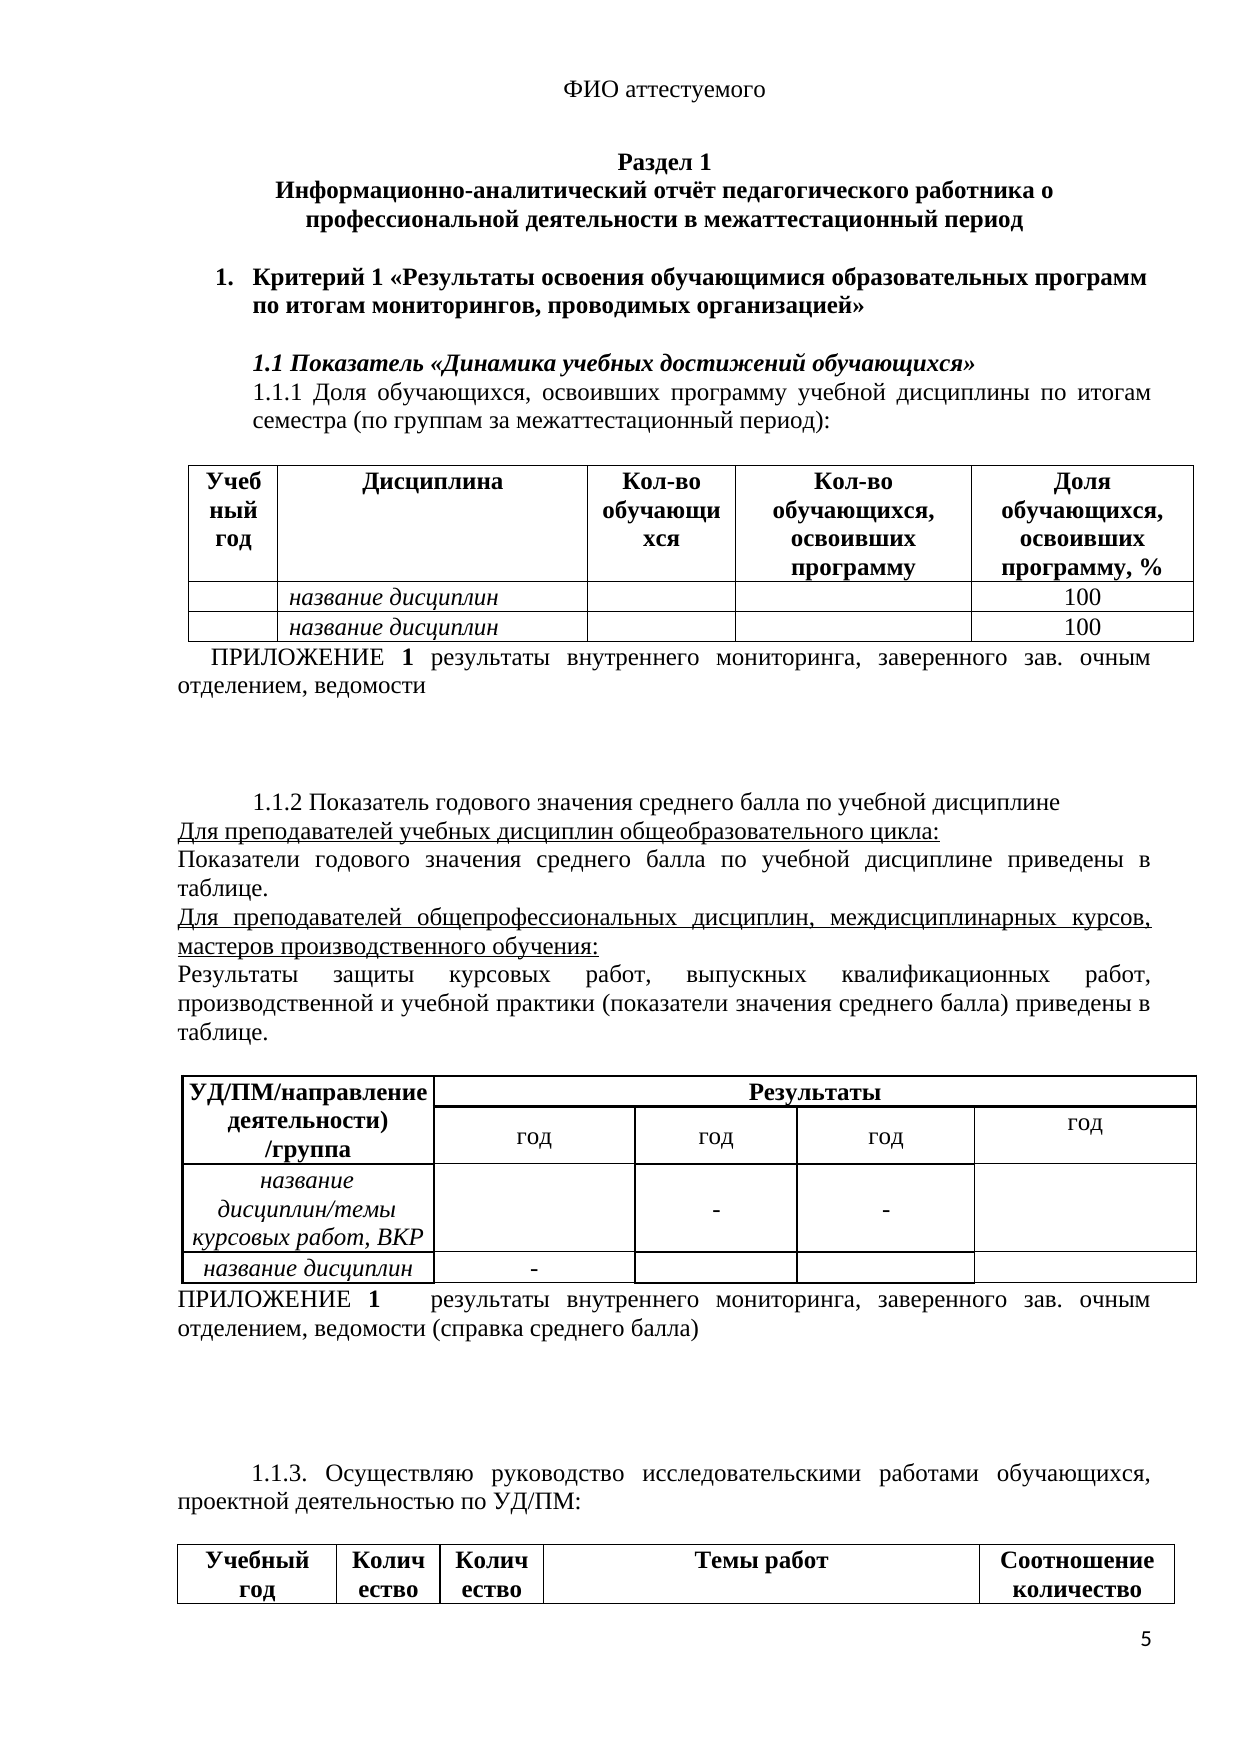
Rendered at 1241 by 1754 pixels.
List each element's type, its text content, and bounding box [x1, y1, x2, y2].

table_cell - [798, 1165, 974, 1251]
text Показатели годового значения среднего балла по учебной дисциплине приведены в таблице. [177, 844, 1152, 902]
list Критерий 1 «Результаты освоения обучающимися образовательных программ по итогам мониторингов, проводимых организацией» [215, 262, 1152, 319]
text ПРИЛОЖЕНИЕ 1 результаты внутреннего мониторинга, заверенного зав. очным отделением, ведомости [177, 642, 1152, 699]
table_cell [970, 1253, 974, 1282]
list 1.1 Показатель «Динамика учебных достижений обучающихся» [252, 348, 1152, 377]
table_header Кол-во обучающихся [588, 466, 735, 581]
table_cell [189, 582, 277, 611]
table_cell [588, 582, 735, 611]
table_cell [189, 612, 277, 641]
text ПРИЛОЖЕНИЕ 1 результаты внутреннего мониторинга, заверенного зав. очным отделением, ведомости (справка среднего балла) [177, 1284, 1152, 1342]
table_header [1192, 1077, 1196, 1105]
table_cell 100 [972, 582, 1193, 611]
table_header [337, 1545, 439, 1602]
table_cell [435, 1164, 634, 1251]
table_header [980, 1545, 1174, 1602]
text Результаты защиты курсовых работ, выпускных квалификационных работ, производственной и учебной практики (показатели значения среднего балла) приведены в таблице. [177, 959, 1152, 1046]
table_header Дисциплина [278, 466, 587, 581]
table_cell [588, 612, 735, 641]
table_cell название дисциплин [278, 582, 587, 611]
table_cell год [435, 1108, 634, 1163]
table_cell [975, 1164, 1196, 1251]
table_cell год [798, 1108, 974, 1163]
list 1.1.1 Доля обучающихся, освоивших программу учебной дисциплины по итогам семестра (по группам за межаттестационный период): [252, 377, 1152, 434]
table_cell название дисциплин [184, 1253, 433, 1282]
list Раздел 1 [177, 147, 1152, 176]
list Информационно-аналитический отчёт педагогического работника о профессиональной деятельности в межаттестационный период [177, 176, 1152, 233]
table_cell [736, 612, 971, 641]
table_header Кол-во обучающихся, освоивших программу [736, 466, 971, 581]
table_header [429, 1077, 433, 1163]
table_cell название дисциплин [278, 612, 587, 641]
table_header Учебный год [178, 1545, 336, 1602]
table_cell название дисциплин/темы курсовых работ, ВКР [184, 1165, 433, 1251]
table_header Темы работ [544, 1545, 979, 1602]
table_cell 100 [972, 612, 1193, 641]
text 1.1.3. Осуществляю руководство исследовательскими работами обучающихся, проектной деятельностью по УД/ПМ: [177, 1458, 1152, 1515]
list 1.1.2 Показатель годового значения среднего балла по учебной дисциплине [252, 787, 1152, 816]
table_header Учебный год [189, 466, 277, 581]
table_cell - [636, 1165, 796, 1251]
text Для преподавателей общепрофессиональных дисциплин, междисциплинарных курсов, мастеров производственного обучения: [177, 928, 1152, 959]
text Для преподавателей общепрофессиональных дисциплин, междисциплинарных курсов, мастеров производственного обучения: [177, 902, 1152, 927]
table_cell [736, 582, 971, 611]
text Для преподавателей учебных дисциплин общеобразовательного цикла: [177, 816, 1152, 844]
table_header Доля обучающихся, освоивших программу, % [972, 466, 1193, 581]
table_cell год [975, 1108, 1196, 1163]
table_cell - [435, 1252, 634, 1282]
table_cell год [636, 1108, 796, 1163]
table_header Количество работ [441, 1545, 543, 1602]
